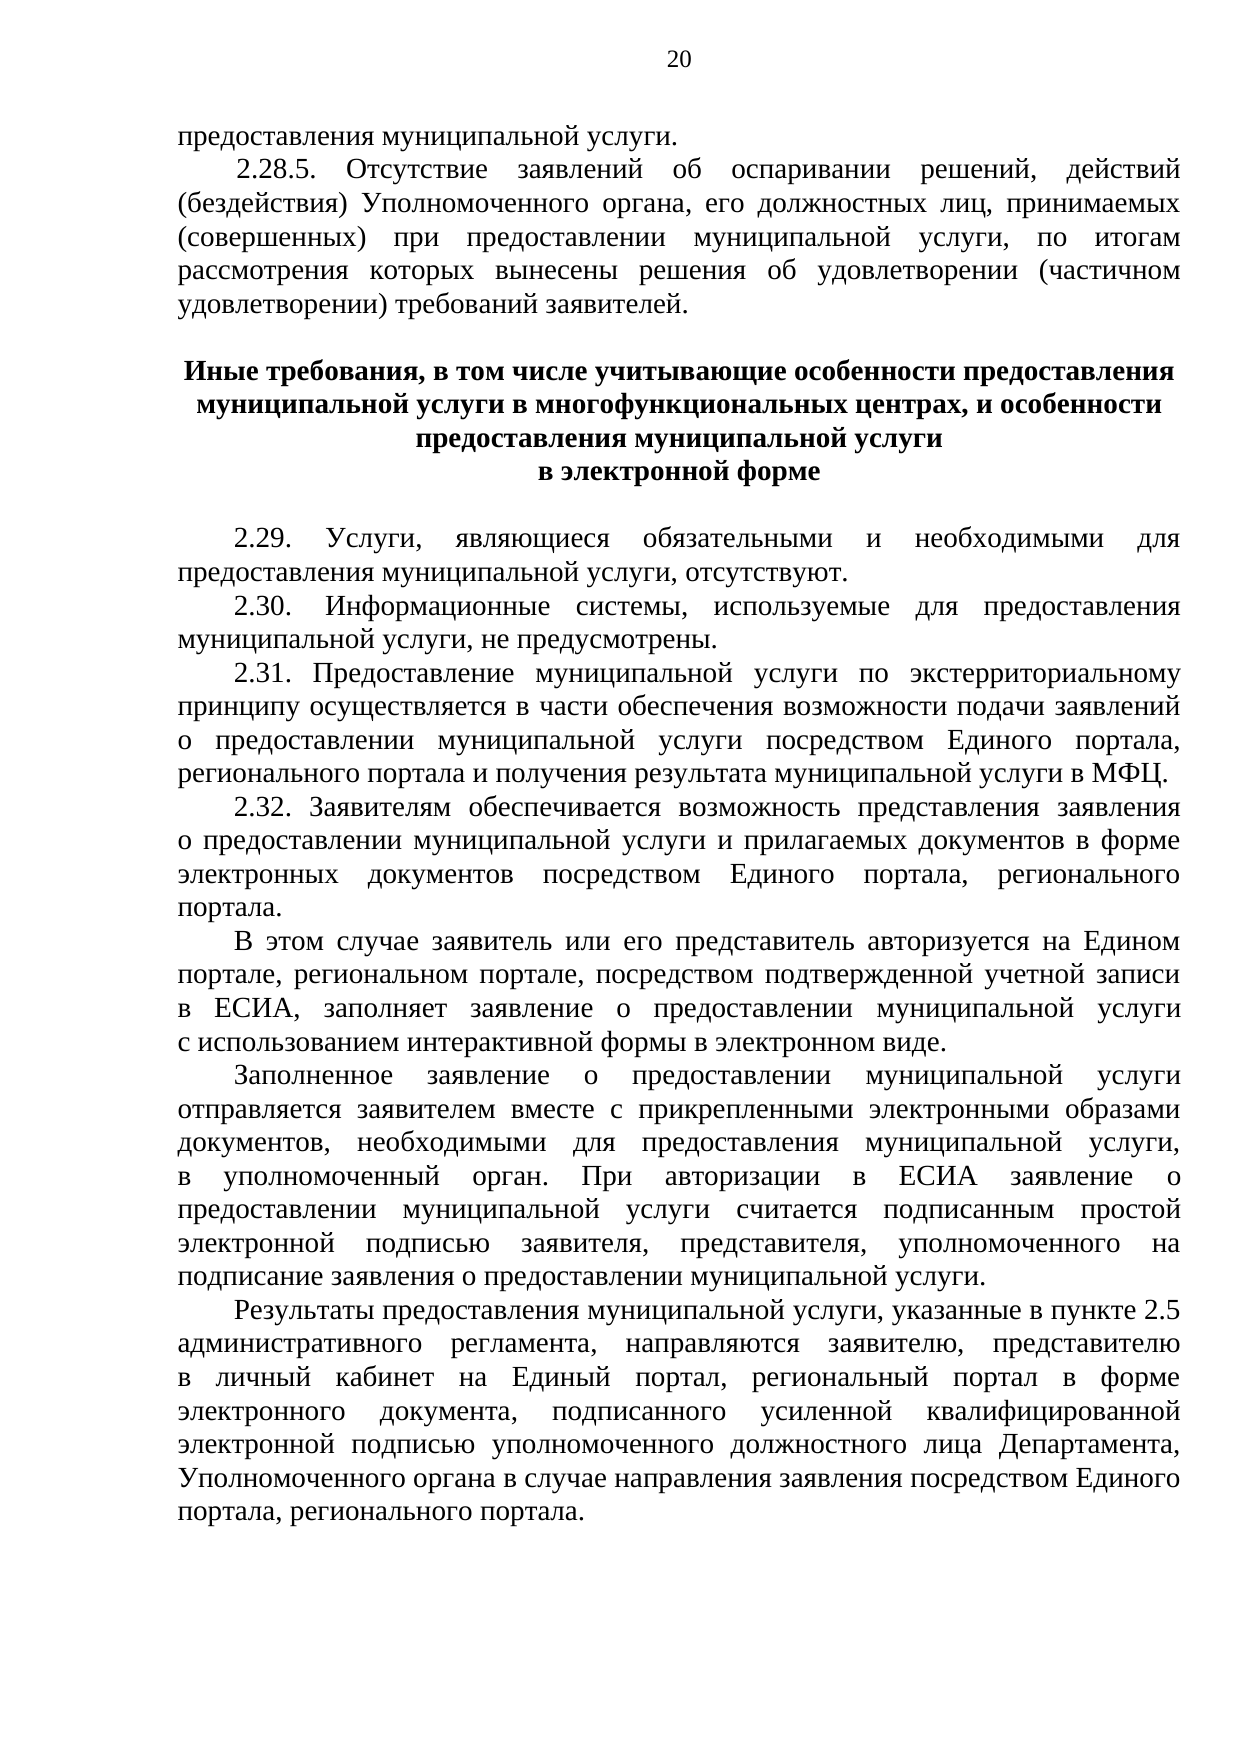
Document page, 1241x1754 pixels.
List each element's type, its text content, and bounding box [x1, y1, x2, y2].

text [177, 118, 1181, 152]
text 2.31. Предоставление муниципальной услуги по экстерриториальному принципу осуществляется в части обеспечения возможности подачи заявлений о предоставлении муниципальной услуги посредством Единого портала, регионального портала и получения результата муниципальной услуги в МФЦ. [177, 655, 1181, 789]
text 2.29. Услуги, являющиеся обязательными и необходимыми для предоставления муниципальной услуги, отсутствуют. [177, 521, 1181, 588]
text В этом случае заявитель или его представитель авторизуется на Едином портале, региональном портале, посредством подтвержденной учетной записи в ЕСИА, заполняет заявление о предоставлении муниципальной услуги с использованием интерактивной формы в электронном виде. [177, 923, 1181, 1057]
text 2.28.5. Отсутствие заявлений об оспаривании решений, действий (бездействия) Уполномоченного органа, его должностных лиц, принимаемых (совершенных) при предоставлении муниципальной услуги, по итогам рассмотрения которых вынесены решения об удовлетворении (частичном удовлетворении) требований заявителей. [177, 152, 1181, 319]
text в электронной форме [177, 453, 1181, 487]
text 2.32. Заявителям обеспечивается возможность представления заявления о предоставлении муниципальной услуги и прилагаемых документов в форме электронных документов посредством Единого портала, регионального портала. [177, 789, 1181, 923]
text Результаты предоставления муниципальной услуги, указанные в пункте 2.5 административного регламента, направляются заявителю, представителю в личный кабинет на Единый портал, региональный портал в форме электронного документа, подписанного усиленной квалифицированной электронной подписью уполномоченного должностного лица Департамента, Уполномоченного органа в случае направления заявления посредством Единого портала, регионального портала. [177, 1292, 1181, 1527]
text Заполненное заявление о предоставлении муниципальной услуги отправляется заявителем вместе с прикрепленными электронными образами документов, необходимыми для предоставления муниципальной услуги, в уполномоченный орган. При авторизации в ЕСИА заявление о предоставлении муниципальной услуги считается подписанным простой электронной подписью заявителя, представителя, уполномоченного на подписание заявления о предоставлении муниципальной услуги. [177, 1057, 1181, 1292]
text 2.30. Информационные системы, используемые для предоставления муниципальной услуги, не предусмотрены. [177, 588, 1181, 655]
text Иные требования, в том числе учитывающие особенности предоставления муниципальной услуги в многофункциональных центрах, и особенности предоставления муниципальной услуги [177, 353, 1181, 453]
